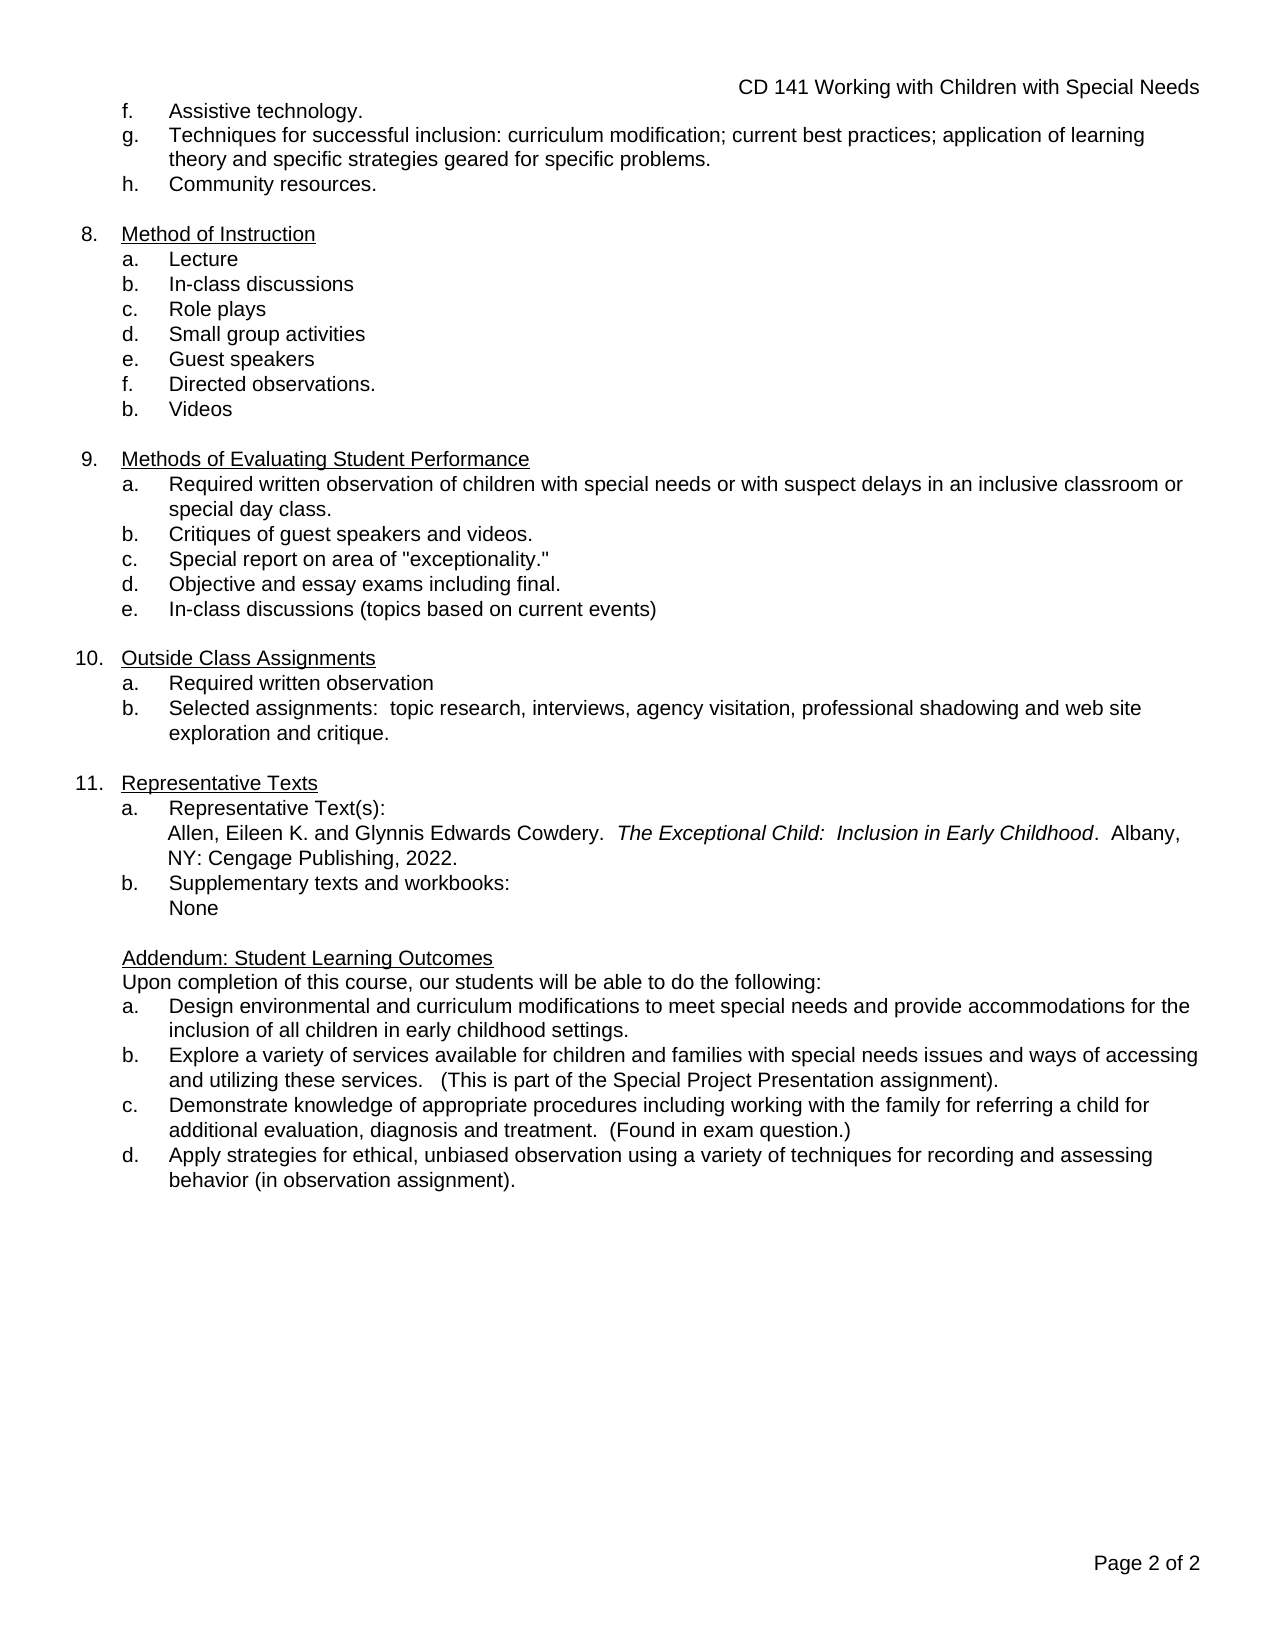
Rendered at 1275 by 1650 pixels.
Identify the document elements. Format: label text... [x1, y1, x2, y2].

list Design environmental and curriculum modifications to meet special needs and provide accommodations for the inclusion of all children in early childhood settings. [122, 993, 1200, 1041]
list Guest speakers [122, 346, 1200, 371]
text b. Selected assignments: topic research, interviews, agency visitation, professional shadowing and web site exploration and critique. [75, 694, 1200, 744]
list Demonstrate knowledge of appropriate procedures including working with the family for referring a child for additional evaluation, diagnosis and treatment. (Found in exam question.) [122, 1091, 1200, 1141]
list Directed observations. [122, 371, 1200, 396]
list Small group activities [122, 321, 1200, 346]
list Role plays [122, 296, 1200, 321]
text e. In-class discussions (topics based on current events) [75, 596, 1200, 621]
text Allen, Eileen K. and Glynnis Edwards Cowdery. The Exceptional Child: Inclusion in Early Childhood. Albany, NY: Cengage Publishing, 2022. [167, 819, 1200, 869]
text h. Community resources. [75, 171, 1200, 196]
text a. Representative Text(s): [75, 794, 1200, 819]
text b. Supplementary texts and workbooks: [75, 869, 1200, 894]
text a. Required written observation [75, 669, 1200, 694]
list Apply strategies for ethical, unbiased observation using a variety of techniques for recording and assessing behavior (in observation assignment). [122, 1141, 1200, 1191]
text 9. Methods of Evaluating Student Performance [75, 446, 1200, 471]
text g. Techniques for successful inclusion: curriculum modification; current best practices; application of learning theory and specific strategies geared for specific problems. [75, 123, 1200, 171]
text 10. Outside Class Assignments [75, 644, 1200, 669]
text d. Objective and essay exams including final. [75, 571, 1200, 596]
text None [75, 894, 1200, 919]
text Addendum: Student Learning Outcomes [75, 944, 1200, 969]
text b. Videos [75, 396, 1200, 421]
text 8. Method of Instruction [75, 221, 1200, 246]
text c. Special report on area of "exceptionality." [75, 546, 1200, 571]
text Upon completion of this course, our students will be able to do the following: [75, 969, 1200, 993]
text a. Required written observation of children with special needs or with suspect delays in an inclusive classroom or special day class. [75, 471, 1200, 521]
text f. Assistive technology. [75, 99, 1200, 123]
list In-class discussions [122, 271, 1200, 296]
text b. Critiques of guest speakers and videos. [75, 521, 1200, 546]
text 11. Representative Texts [75, 769, 1200, 794]
list Lecture [122, 246, 1200, 271]
list Explore a variety of services available for children and families with special needs issues and ways of accessing and utilizing these services. (This is part of the Special Project Presentation assignment). [122, 1041, 1200, 1091]
